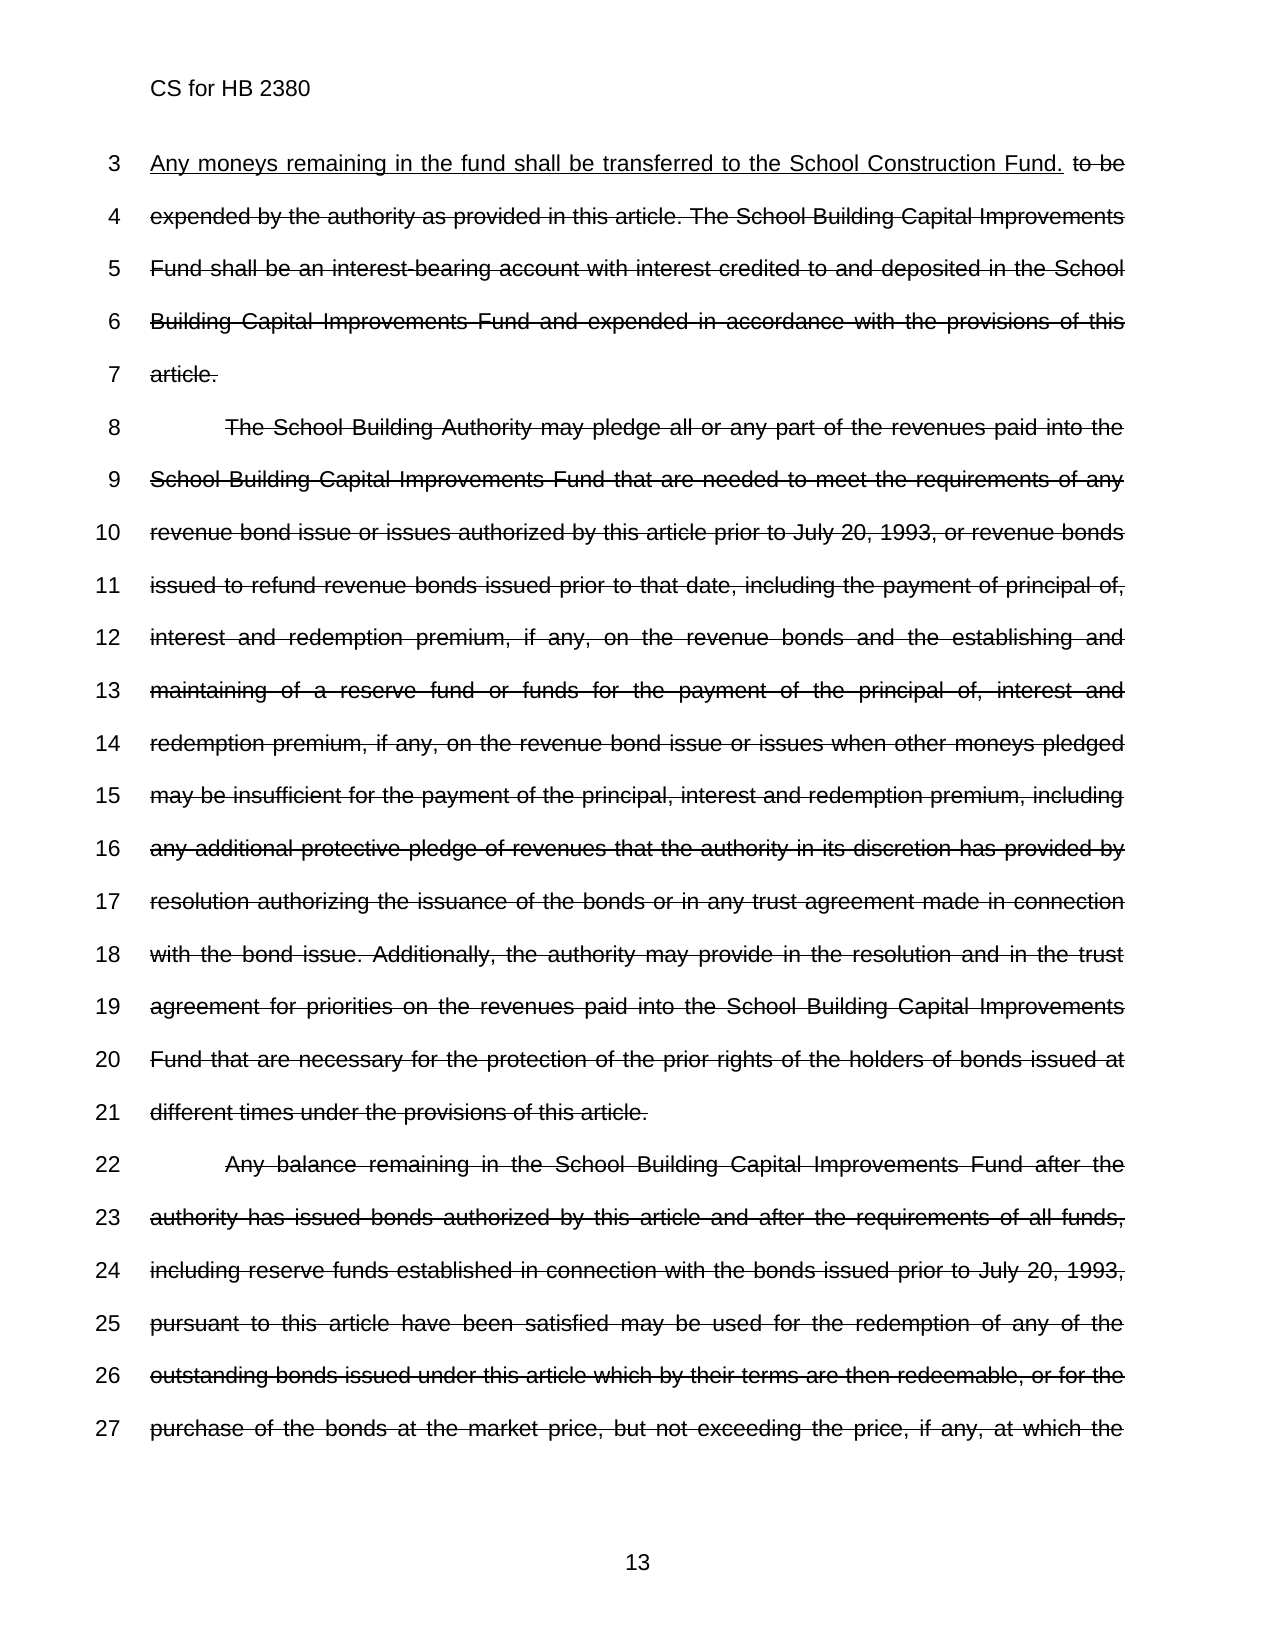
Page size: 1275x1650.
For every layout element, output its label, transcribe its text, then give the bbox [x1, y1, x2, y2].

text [150, 1378, 1125, 1441]
text The School Building Authority may pledge all or any part of the revenues paid into the School Building Capital Improvements Fund that are needed to meet the requirements of any revenue bond issue or issues authorized by this article prior to July 20, 1993, or revenue bonds issued to refund revenue bonds issued prior to that date, including the payment of principal of, interest and redemption premium, if any, on the revenue bonds and the establishing and maintaining of a reserve fund or funds for the payment of the principal of, interest and redemption premium, if any, on the revenue bond issue or issues when other moneys pledged may be insufficient for the payment of the principal, interest and redemption premium, including any additional protective pledge of revenues that the authority in its discretion has provided by resolution authorizing the issuance of the bonds or in any trust agreement made in connection with the bond issue. Additionally, the authority may provide in the resolution and in the trust agreement for priorities on the revenues paid into the School Building Capital Improvements Fund that are necessary for the protection of the prior rights of the holders of bonds issued at different times under the provisions of this article. [150, 745, 1125, 849]
text The School Building Authority may pledge all or any part of the revenues paid into the School Building Capital Improvements Fund that are needed to meet the requirements of any revenue bond issue or issues authorized by this article prior to July 20, 1993, or revenue bonds issued to refund revenue bonds issued prior to that date, including the payment of principal of, interest and redemption premium, if any, on the revenue bonds and the establishing and maintaining of a reserve fund or funds for the payment of the principal of, interest and redemption premium, if any, on the revenue bond issue or issues when other moneys pledged may be insufficient for the payment of the principal, interest and redemption premium, including any additional protective pledge of revenues that the authority in its discretion has provided by resolution authorizing the issuance of the bonds or in any trust agreement made in connection with the bond issue. Additionally, the authority may provide in the resolution and in the trust agreement for priorities on the revenues paid into the School Building Capital Improvements Fund that are necessary for the protection of the prior rights of the holders of bonds issued at different times under the provisions of this article. [150, 903, 1125, 1008]
text The School Building Authority may pledge all or any part of the revenues paid into the School Building Capital Improvements Fund that are needed to meet the requirements of any revenue bond issue or issues authorized by this article prior to July 20, 1993, or revenue bonds issued to refund revenue bonds issued prior to that date, including the payment of principal of, interest and redemption premium, if any, on the revenue bonds and the establishing and maintaining of a reserve fund or funds for the payment of the principal of, interest and redemption premium, if any, on the revenue bond issue or issues when other moneys pledged may be insufficient for the payment of the principal, interest and redemption premium, including any additional protective pledge of revenues that the authority in its discretion has provided by resolution authorizing the issuance of the bonds or in any trust agreement made in connection with the bond issue. Additionally, the authority may provide in the resolution and in the trust agreement for priorities on the revenues paid into the School Building Capital Improvements Fund that are necessary for the protection of the prior rights of the holders of bonds issued at different times under the provisions of this article. [150, 413, 1125, 533]
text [150, 150, 1125, 217]
